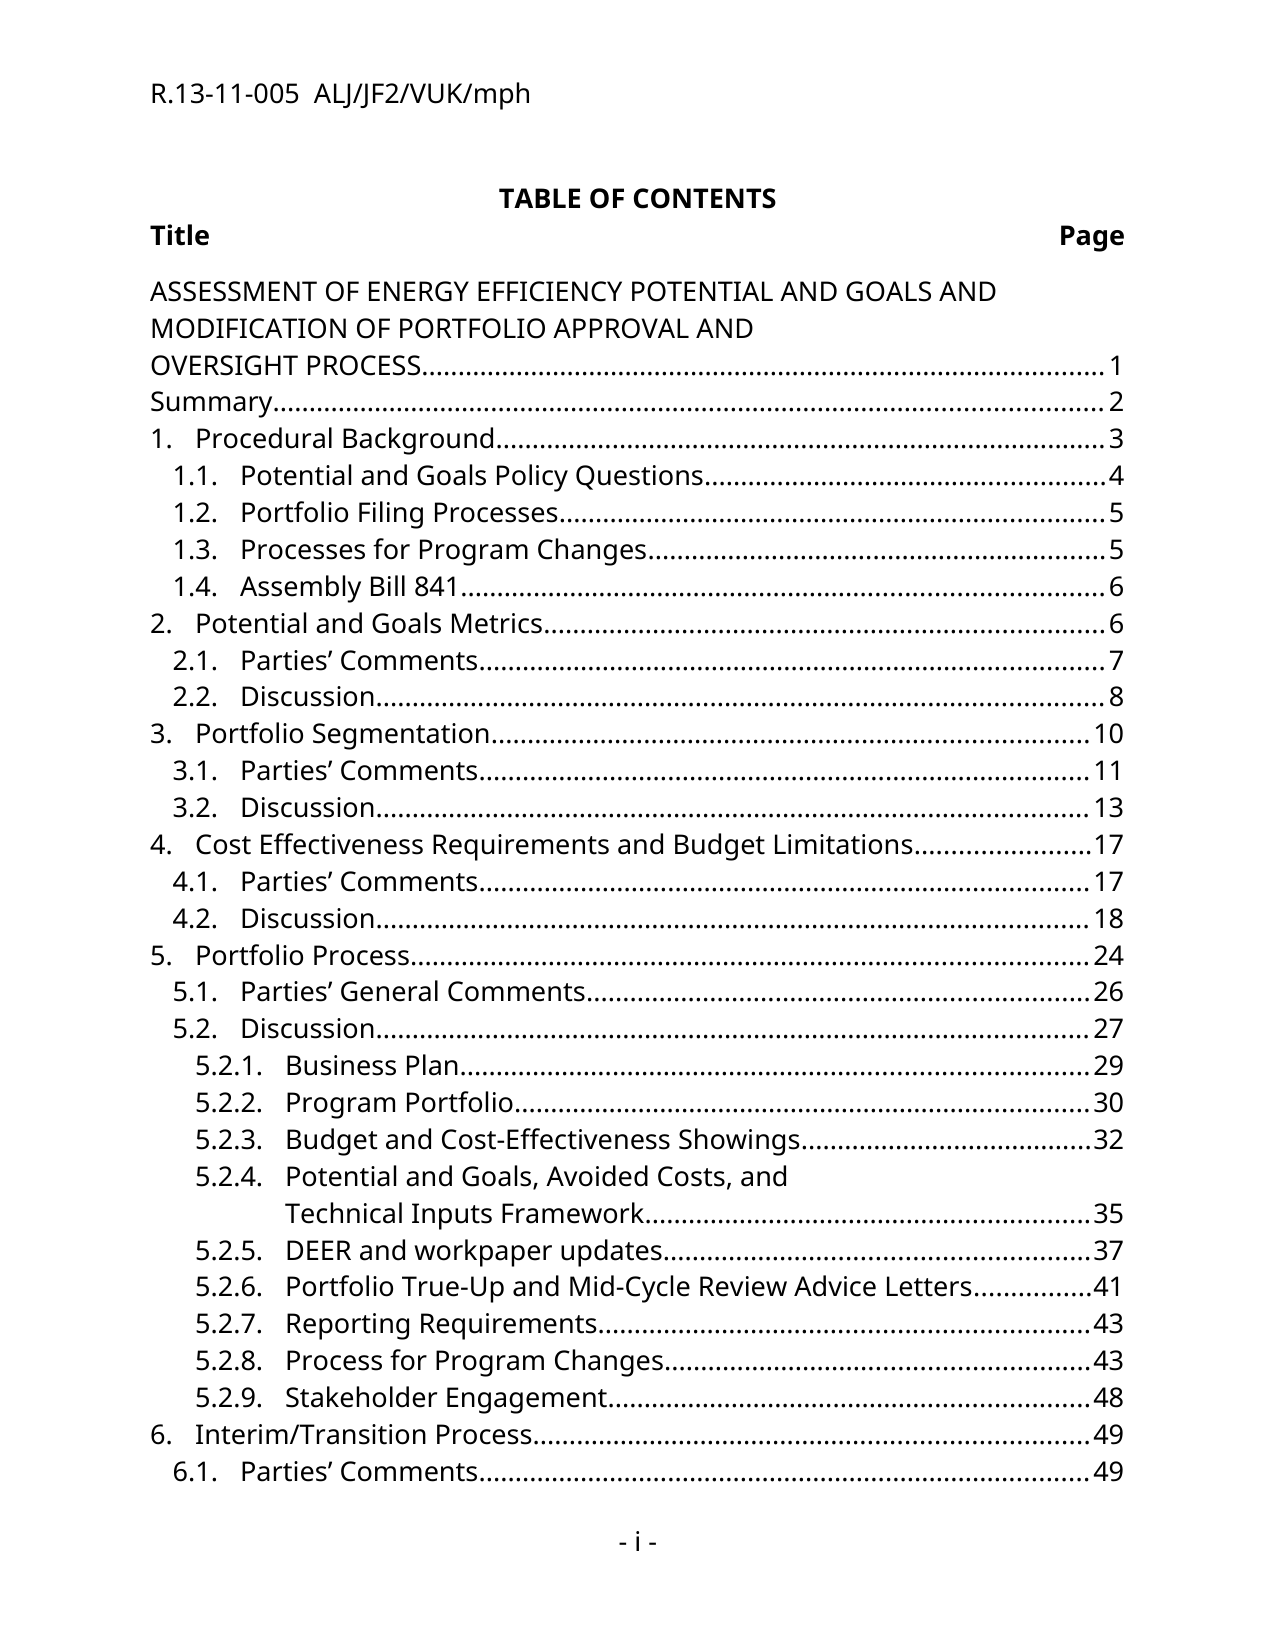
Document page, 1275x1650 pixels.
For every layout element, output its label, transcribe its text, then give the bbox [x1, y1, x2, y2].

text Title Page [150, 217, 1125, 254]
text TABLE OF CONTENTS [150, 180, 1125, 217]
